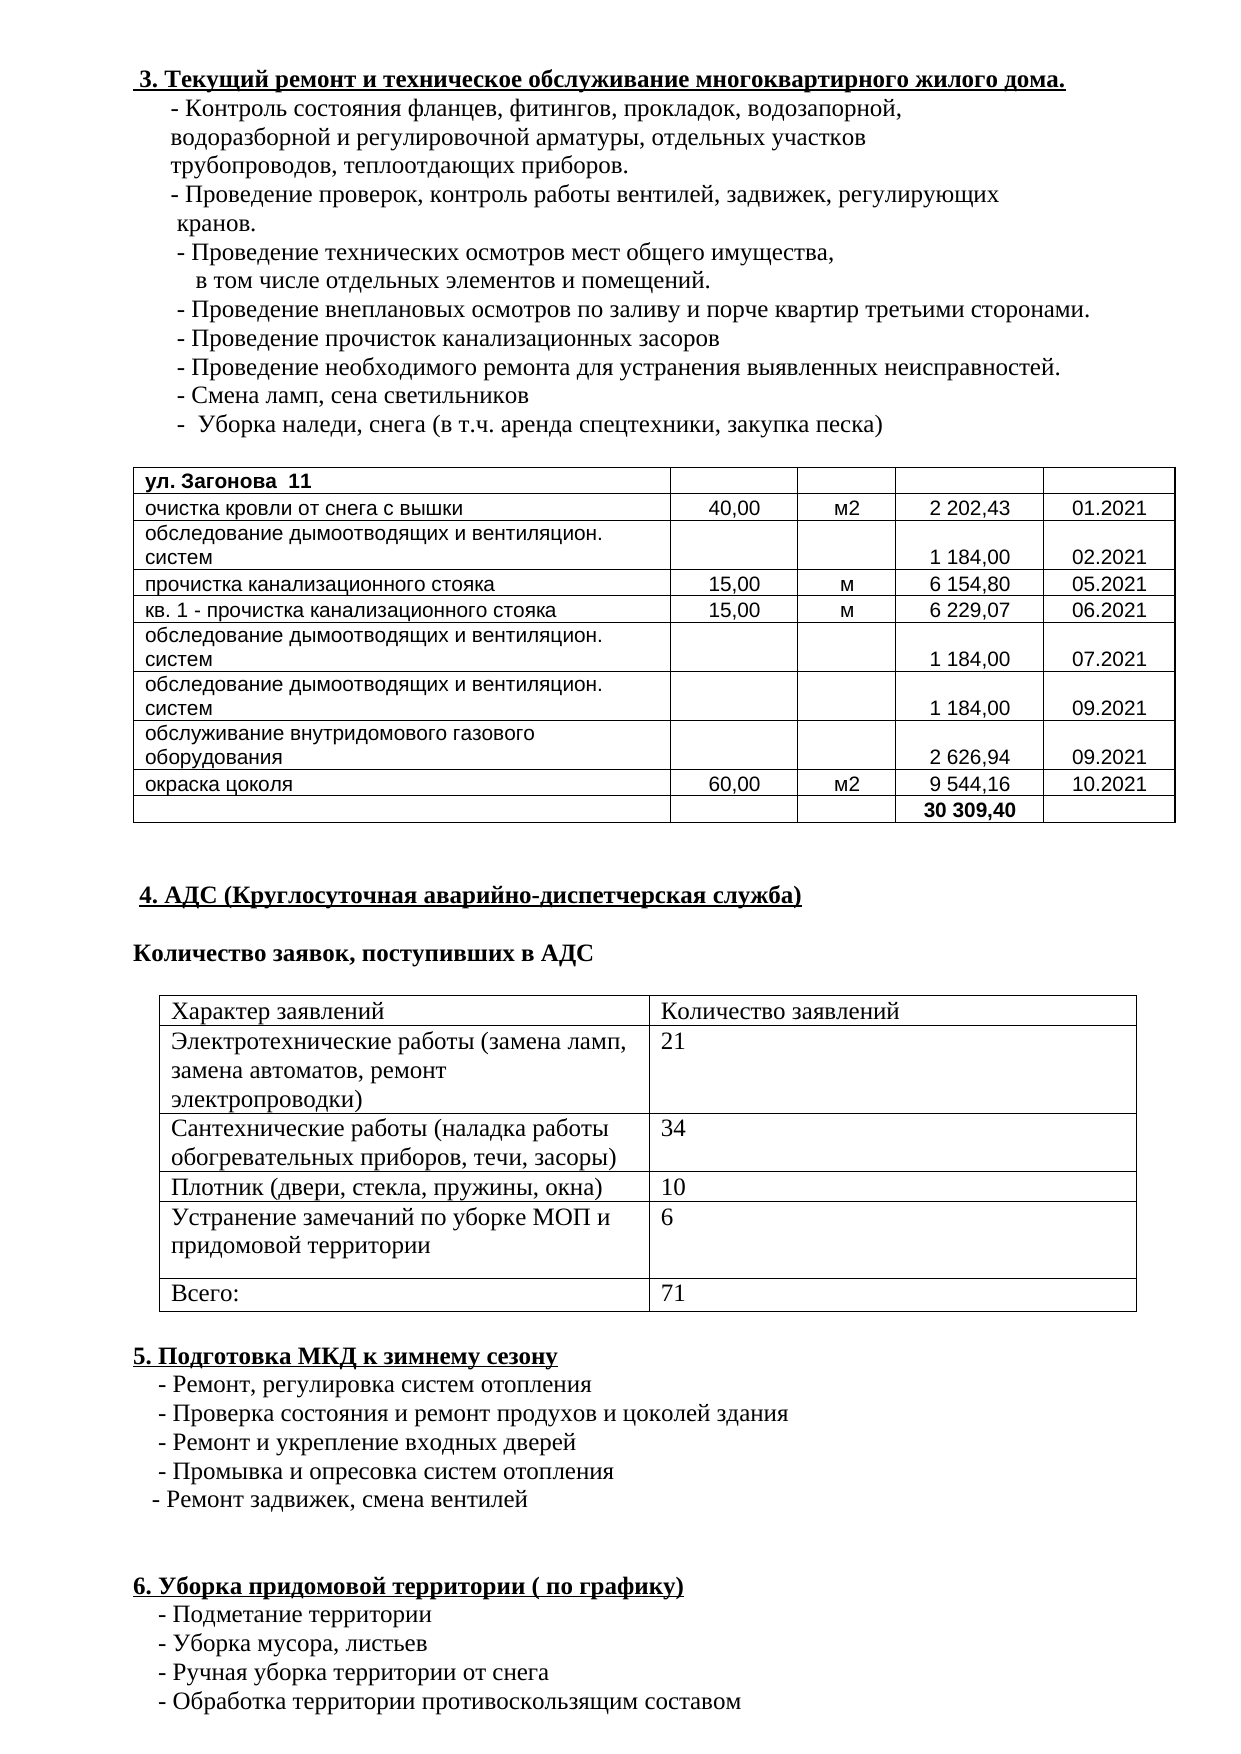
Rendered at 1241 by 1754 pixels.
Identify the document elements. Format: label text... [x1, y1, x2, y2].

table_cell обследование дымоотводящих и вентиляцион. систем [134, 623, 670, 671]
table_cell м2 [798, 494, 895, 520]
table_cell [798, 623, 895, 671]
table_cell 07.2021 [1044, 623, 1174, 671]
table_cell [671, 721, 797, 769]
table_cell 6 154,80 [896, 570, 1043, 595]
table_cell 09.2021 [1044, 672, 1174, 720]
text - Проведение необходимого ремонта для устранения выявленных неисправностей. [133, 352, 1137, 380]
table_cell очистка кровли от снега с вышки [134, 494, 670, 520]
text - Проведение технических осмотров мест общего имущества, [133, 237, 1137, 265]
table_cell [671, 623, 797, 671]
table_cell [671, 521, 797, 569]
table_cell 1 184,00 [896, 521, 1043, 569]
table_header Количество заявлений [650, 996, 1136, 1025]
table_cell м [798, 596, 895, 622]
text водоразборной и регулировочной арматуры, отдельных участков [133, 122, 1137, 150]
table_cell прочистка канализационного стояка [134, 570, 670, 595]
table_cell 21 [650, 1026, 1136, 1112]
text - Ручная уборка территории от снега [133, 1657, 1137, 1686]
text 3. Текущий ремонт и техническое обслуживание многоквартирного жилого дома. [133, 64, 1137, 93]
table_cell обслуживание внутридомового газового оборудования [134, 721, 670, 769]
table_cell [798, 721, 895, 769]
table_header Характер заявлений [160, 996, 649, 1025]
table_cell кв. 1 - прочистка канализационного стояка [134, 596, 670, 622]
table_cell Электротехнические работы (замена ламп, замена автоматов, ремонт электропроводки) [160, 1026, 649, 1112]
table_cell 34 [650, 1114, 1136, 1171]
text - Уборка мусора, листьев [133, 1628, 1137, 1657]
text Количество заявок, поступивших в АДС [133, 938, 1137, 967]
table_cell 09.2021 [1044, 721, 1174, 769]
table_cell 9 544,16 [896, 770, 1043, 795]
table_cell 60,00 [671, 770, 797, 795]
text - Промывка и опресовка систем отопления [133, 1456, 1137, 1484]
text - Проведение прочисток канализационных засоров [133, 323, 1137, 352]
text - Ремонт, регулировка систем отопления [133, 1369, 1137, 1398]
table_cell 40,00 [671, 494, 797, 520]
table_cell 2 626,94 [896, 721, 1043, 769]
table_cell [798, 521, 895, 569]
text - Подметание территории [133, 1599, 1137, 1628]
table_cell 15,00 [671, 596, 797, 622]
table_header [896, 468, 1043, 493]
text - Проведение внеплановых осмотров по заливу и порче квартир третьими сторонами. [133, 294, 1137, 323]
table_cell Сантехнические работы (наладка работы обогревательных приборов, течи, засоры) [160, 1114, 649, 1171]
table_cell [671, 796, 797, 822]
table_cell 10.2021 [1044, 770, 1174, 795]
table_cell 15,00 [671, 570, 797, 595]
table_cell [1044, 796, 1174, 822]
table_cell 02.2021 [1044, 521, 1174, 569]
table_header [671, 468, 797, 493]
table_cell 71 [650, 1279, 1136, 1311]
table_cell 30 309,40 [896, 796, 1043, 822]
table_cell Всего: [160, 1279, 649, 1311]
table_cell 1 184,00 [896, 672, 1043, 720]
text 4. АДС (Круглосуточная аварийно-диспетчерская служба) [133, 880, 1137, 909]
text 6. Уборка придомовой территории ( по графику) [133, 1571, 1137, 1599]
text 5. Подготовка МКД к зимнему сезону [133, 1341, 1137, 1369]
table_cell 10 [650, 1172, 1136, 1201]
table_cell м2 [798, 770, 895, 795]
table_cell обследование дымоотводящих и вентиляцион. систем [134, 521, 670, 569]
table_cell [798, 672, 895, 720]
table_cell 2 202,43 [896, 494, 1043, 520]
text трубопроводов, теплоотдающих приборов. [133, 150, 1137, 179]
text - Ремонт и укрепление входных дверей [133, 1427, 1137, 1456]
text кранов. [133, 208, 1137, 237]
text - Контроль состояния фланцев, фитингов, прокладок, водозапорной, [133, 93, 1137, 122]
text - Обработка территории противоскользящим составом [133, 1686, 1137, 1714]
table_cell обследование дымоотводящих и вентиляцион. систем [134, 672, 670, 720]
table_cell 06.2021 [1044, 596, 1174, 622]
table_cell [671, 672, 797, 720]
text - Проведение проверок, контроль работы вентилей, задвижек, регулирующих [133, 179, 1137, 208]
table_header [798, 468, 895, 493]
table_cell [134, 796, 670, 822]
table_cell окраска цоколя [134, 770, 670, 795]
text - Ремонт задвижек, смена вентилей [133, 1484, 1137, 1513]
text - Смена ламп, сена светильников [133, 380, 1137, 409]
table_cell м [798, 570, 895, 595]
table_cell Плотник (двери, стекла, пружины, окна) [160, 1172, 649, 1201]
text в том числе отдельных элементов и помещений. [133, 265, 1137, 294]
table_header ул. Загонова 11 [134, 468, 670, 493]
text - Проверка состояния и ремонт продухов и цоколей здания [133, 1398, 1137, 1427]
table_cell 6 [650, 1202, 1136, 1277]
table_cell 1 184,00 [896, 623, 1043, 671]
table_cell 01.2021 [1044, 494, 1174, 520]
table_cell 05.2021 [1044, 570, 1174, 595]
table_cell Устранение замечаний по уборке МОП и придомовой территории [160, 1202, 649, 1277]
text - Уборка наледи, снега (в т.ч. аренда спецтехники, закупка песка) [133, 409, 1137, 438]
table_cell [798, 796, 895, 822]
table_header [1044, 468, 1174, 493]
table_cell 6 229,07 [896, 596, 1043, 622]
